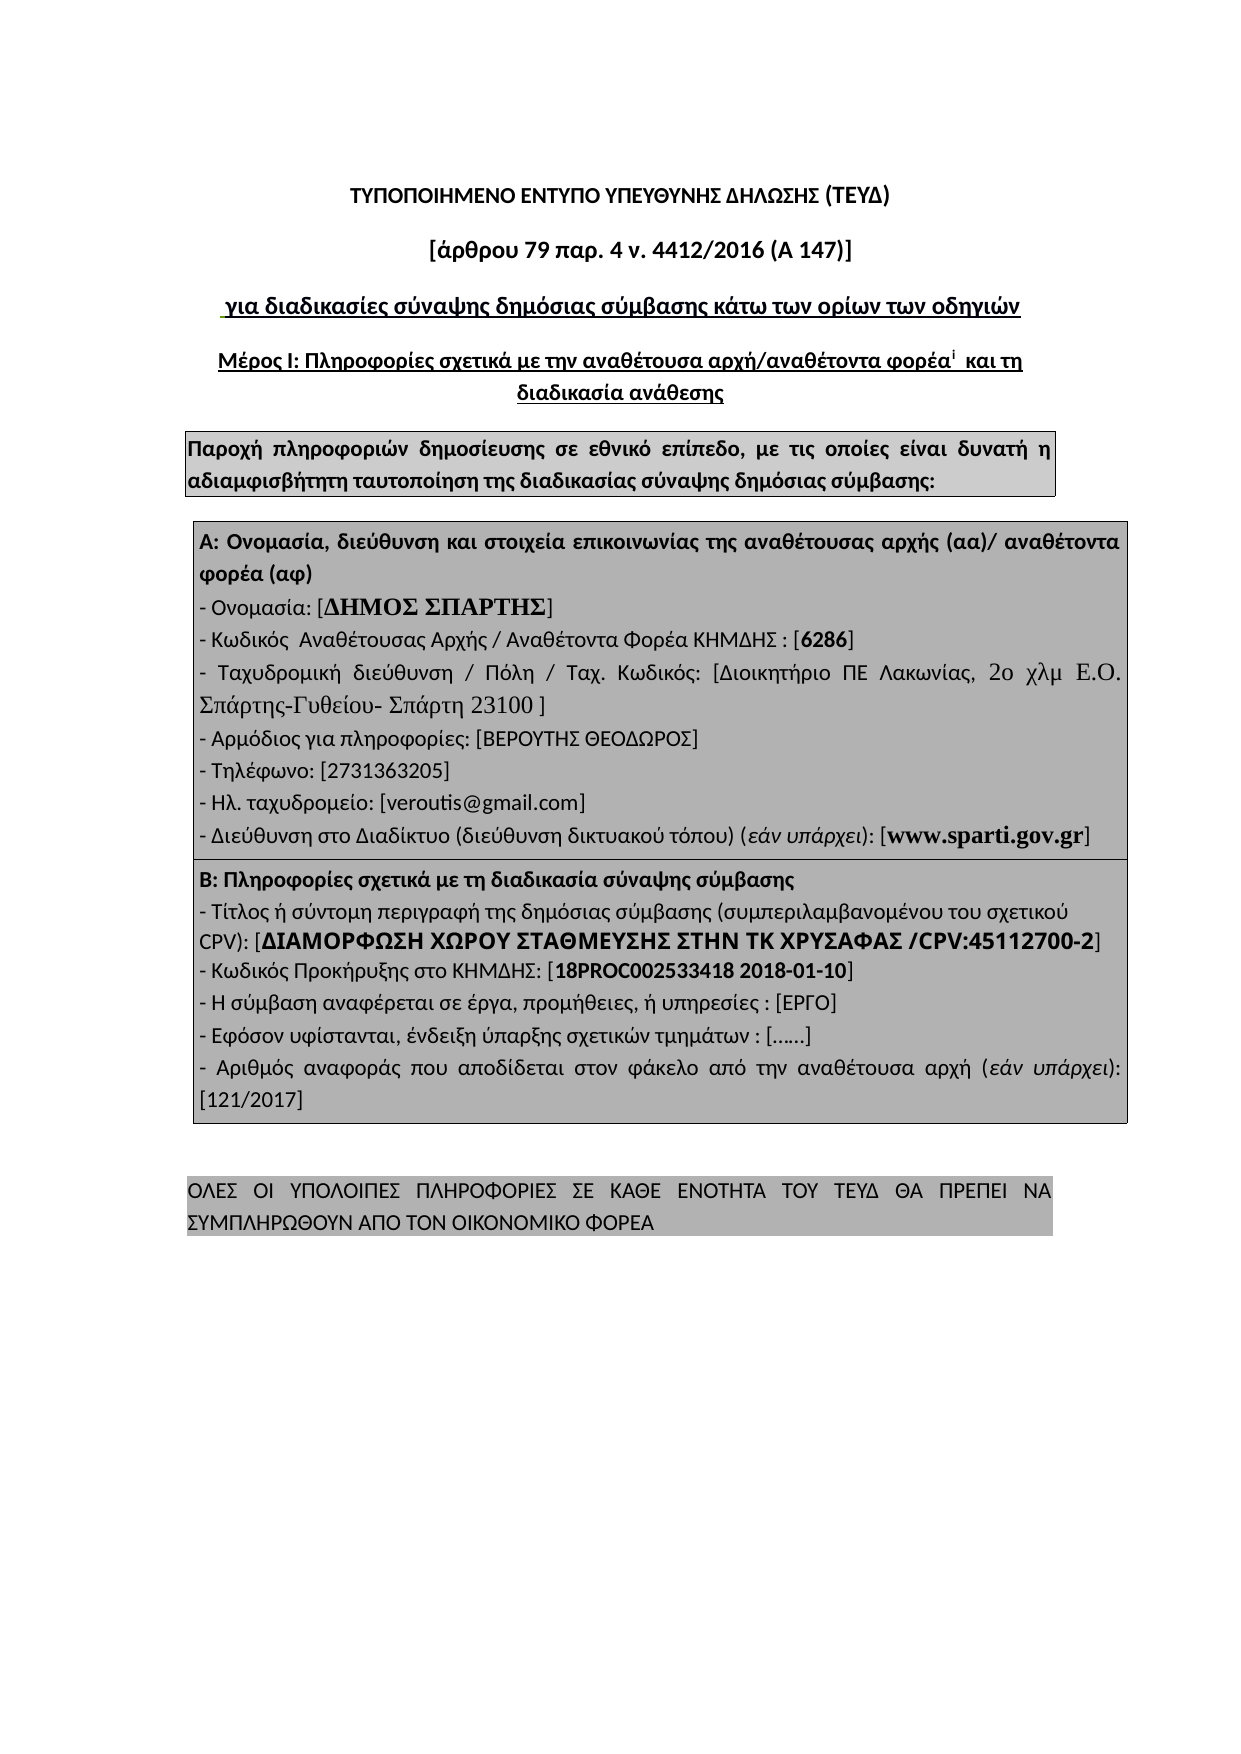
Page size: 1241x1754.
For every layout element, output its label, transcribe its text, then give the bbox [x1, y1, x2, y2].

text Μέρος Ι: Πληροφορίες σχετικά με την αναθέτουσα αρχή/αναθέτοντα φορέα και τη διαδικασία ανάθεσης [187, 346, 1053, 406]
text για διαδικασίες σύναψης δημόσιας σύμβασης κάτω των ορίων των οδηγιών [187, 290, 1053, 321]
table_cell Β: Πληροφορίες σχετικά με τη διαδικασία σύναψης σύμβασης - Τίτλος ή σύντομη περιγραφή της δημόσιας σύμβασης (συμπεριλαμβανομένου του σχετικού CPV): [ΔΙΑΜΟΡΦΩΣΗ ΧΩΡΟΥ ΣΤΑΘΜΕΥΣΗΣ ΣΤΗΝ ΤΚ ΧΡΥΣΑΦΑΣ /CPV:45112700-2] - Κωδικός Προκήρυξης στο ΚΗΜΔΗΣ: [18PROC002533418 2018-01-10] - Η σύμβαση αναφέρεται σε έργα, προμήθειες, ή υπηρεσίες : [ΕΡΓΟ] - Εφόσον υφίστανται, ένδειξη ύπαρξης σχετικών τμημάτων : [……] - Αριθμός αναφοράς που αποδίδεται στον φάκελο από την αναθέτουσα αρχή (εάν υπάρχει): [121/2017] [194, 860, 1127, 1123]
text [άρθρου 79 παρ. 4 ν. 4412/2016 (Α 147)] [187, 234, 1053, 265]
text Παροχή πληροφοριών δημοσίευσης σε εθνικό επίπεδο, με τις οποίες είναι δυνατή η αδιαμφισβήτητη ταυτοποίηση της διαδικασίας σύναψης δημόσιας σύμβασης: [186, 432, 1055, 496]
text ΟΛΕΣ ΟΙ ΥΠΟΛΟΙΠΕΣ ΠΛΗΡΟΦΟΡΙΕΣ ΣΕ ΚΑΘΕ ΕΝΟΤΗΤΑ ΤΟΥ ΤΕΥΔ ΘΑ ΠΡΕΠΕΙ ΝΑ ΣΥΜΠΛΗΡΩΘΟΥΝ ΑΠΟ ΤΟΝ ΟΙΚΟΝΟΜΙΚΟ ΦΟΡΕΑ [187, 1176, 1053, 1236]
text ΤΥΠΟΠΟΙΗΜΕΝΟ ΕΝΤΥΠΟ ΥΠΕΥΘΥΝΗΣ ΔΗΛΩΣΗΣ (TEΥΔ) [187, 179, 1053, 209]
table_header Α: Ονομασία, διεύθυνση και στοιχεία επικοινωνίας της αναθέτουσας αρχής (αα)/ αναθέτοντα φορέα (αφ) - Ονομασία: [ΔΗΜΟΣ ΣΠΑΡΤΗΣ] - Κωδικός Αναθέτουσας Αρχής / Αναθέτοντα Φορέα ΚΗΜΔΗΣ : [6286] - Ταχυδρομική διεύθυνση / Πόλη / Ταχ. Κωδικός: [Διοικητήριο ΠΕ Λακωνίας, 2o χλμ Ε.Ο. Σπάρτης-Γυθείου- Σπάρτη 23100 ] - Αρμόδιος για πληροφορίες: [ΒΕΡΟΥΤΗΣ ΘΕΟΔΩΡΟΣ] - Τηλέφωνο: [2731363205] - Ηλ. ταχυδρομείο: [veroutis@gmail.com] - Διεύθυνση στο Διαδίκτυο (διεύθυνση δικτυακού τόπου) (εάν υπάρχει): [www.sparti.gov.gr] [194, 522, 1127, 859]
